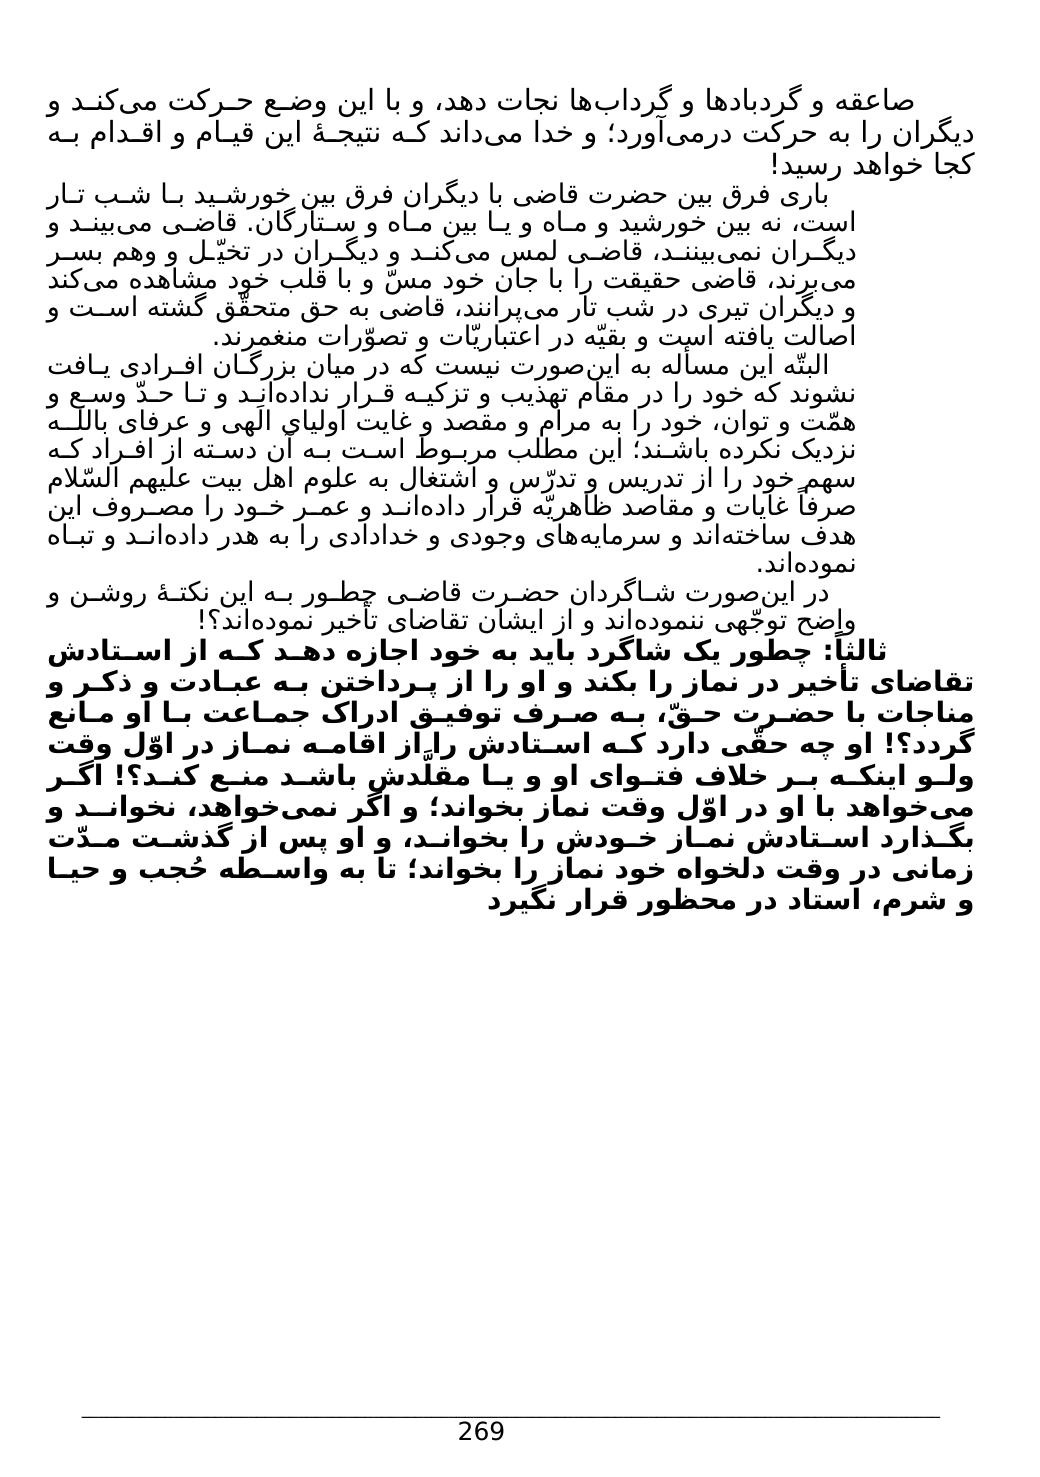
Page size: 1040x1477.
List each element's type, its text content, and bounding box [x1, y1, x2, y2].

text ثالثاً: چطور یک شاگرد باید به خود اجازه دهد که از استادش تقاضای تأخیر در نماز را بکند و او را از پرداختن به عبادت و ذکر و مناجات با حضرت حقّ، به صرف توفیق ادراک جماعت با او مانع گردد؟! او چه حقّی دارد که استادش را از اقامه نماز در اوّل وقت ولو اینکه بر خلاف فتوای او و یا مقلَّدش باشد منع کند؟! اگر می‌خواهد با او در اوّل وقت نماز بخواند؛ و اگر نمی‌خواهد، نخواند و بگذارد استادش نماز خودش را بخواند، و او پس از گذشت مدّت زمانی در وقت دلخواه خود نماز را بخواند؛ تا به واسطه حُجب و حیا و شرم، استاد در محظور قرار نگیرد [47, 636, 975, 916]
text البتّه این مسأله به این‌صورت نیست که در میان بزرگان افرادی یافت نشوند که خود را در مقام تهذیب و تزکیه قرار نداده‌اند و تا حدّ وسع و همّت و توان، خود را به مرام و مقصد و غایت اولیای الَهی و عرفای بالله نزدیک نکرده باشند؛ این مطلب مربوط است به آن دسته از افراد که سهم خود را از تدریس و تدرّس و اشتغال به علوم اهل بیت علیهم السّلام صرفاً غایات و مقاصد ظاهریّه قرار داده‌اند و عمر خود را مصروف این هدف ساخته‌اند و سرمایه‌های وجودی و خدادادی را به هدر داده‌اند و تباه نموده‌اند. [47, 352, 857, 579]
text باری فرق بین حضرت قاضی با دیگران فرق بین خورشید با شب تار است، نه بین خورشید و ماه و یا بین ماه و ستارگان. قاضی می‌بیند و دیگران نمی‌بینند، قاضی لمس می‌کند و دیگران در تخیّل و وهم بسر می‌برند، قاضی حقیقت را با جان خود مسّ و با قلب خود مشاهده می‌کند و دیگران تیری در شب تار می‌پرانند، قاضی به حق متحقّق گشته است و اصالت یافته است و بقیّه در اعتباریّات و تصوّرات منغمرند. [47, 181, 857, 352]
text در این‌صورت شاگردان حضرت قاضی چطور به این نکتۀ روشن و واضح توجّهی ننموده‌اند و از ایشان تقاضای تأخیر نموده‌اند؟! [47, 579, 857, 636]
text صاعقه و گردبادها و گرداب‌ها نجات دهد، و با این وضع حرکت می‌کند و دیگران را به حرکت درمی‌آورد؛ و خدا می‌داند که نتیجۀ این قیام و اقدام به کجا خواهد رسید! [47, 84, 975, 181]
